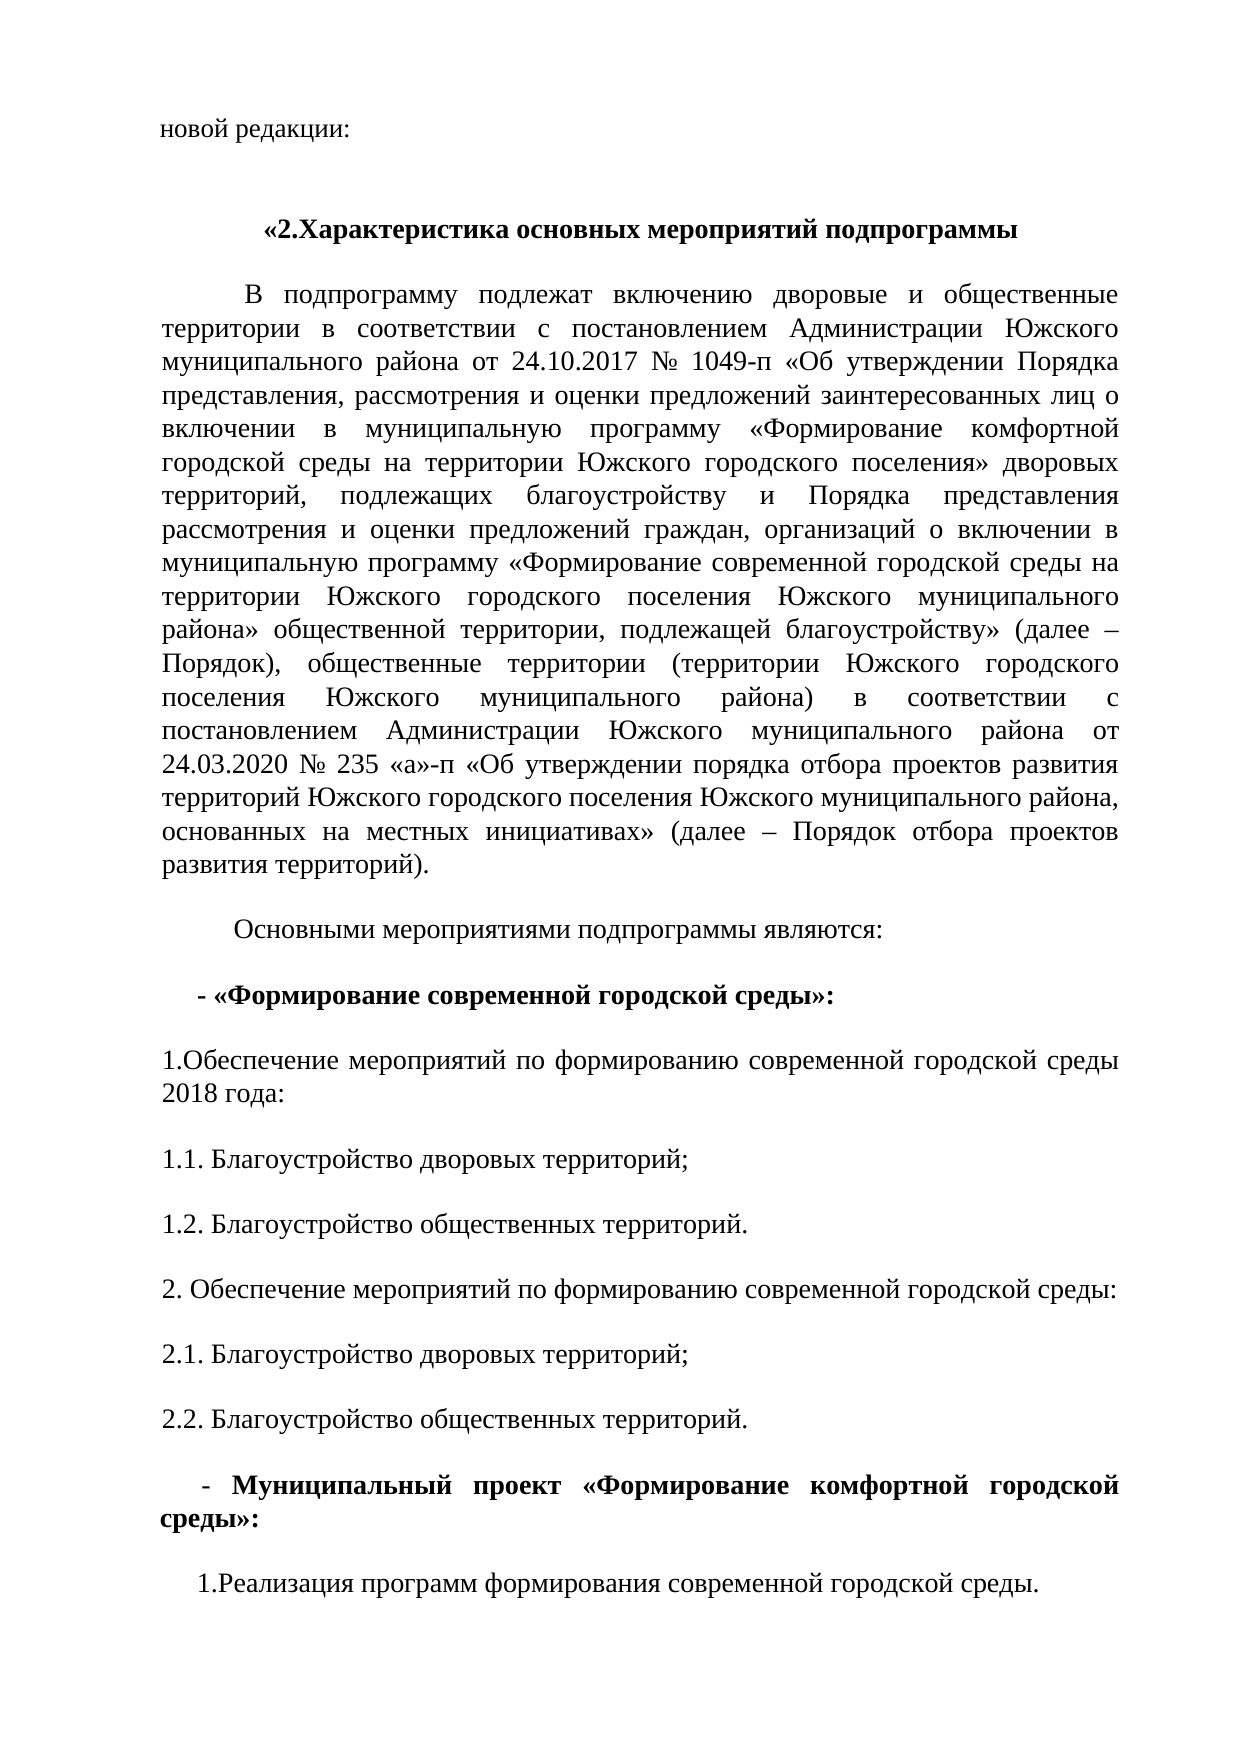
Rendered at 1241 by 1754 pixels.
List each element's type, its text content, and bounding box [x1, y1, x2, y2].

text 2. Обеспечение мероприятий по формированию современной городской среды: [162, 1272, 1120, 1305]
text 1.Обеспечение мероприятий по формированию современной городской среды 2018 года: [162, 1043, 1120, 1110]
text «2.Характеристика основных мероприятий подпрограммы [162, 212, 1120, 245]
text В подпрограмму подлежат включению дворовые и общественные территории в соответствии с постановлением Администрации Южского муниципального района от 24.10.2017 № 1049-п «Об утверждении Порядка представления, рассмотрения и оценки предложений заинтересованных лиц о включении в муниципальную программу «Формирование комфортной городской среды на территории Южского городского поселения» дворовых территорий, подлежащих благоустройству и Порядка представления рассмотрения и оценки предложений граждан, организаций о включении в муниципальную программу «Формирование современной городской среды на территории Южского городского поселения Южского муниципального района» общественной территории, подлежащей благоустройству» (далее – Порядок), общественные территории (территории Южского городского поселения Южского муниципального района) в соответствии с постановлением Администрации Южского муниципального района от 24.03.2020 № 235 «а»-п «Об утверждении порядка отбора проектов развития территорий Южского городского поселения Южского муниципального района, основанных на местных инициативах» (далее – Порядок отбора проектов развития территорий). [162, 277, 1120, 881]
text Основными мероприятиями подпрограммы являются: [162, 912, 1120, 946]
text 2.1. Благоустройство дворовых территорий; [162, 1337, 1120, 1371]
text 1.Реализация программ формирования современной городской среды. [162, 1566, 1120, 1600]
text 1.2. Благоустройство общественных территорий. [162, 1207, 1120, 1240]
text 1.1. Благоустройство дворовых территорий; [162, 1141, 1120, 1175]
text - «Формирование современной городской среды»: [162, 977, 1120, 1011]
text - Муниципальный проект «Формирование комфортной городской среды»: [159, 1467, 1120, 1534]
text - Раздел 2. «Характеристика основных мероприятий подпрограммы» изложить в новой редакции: [159, 112, 1122, 143]
text 2.2. Благоустройство общественных территорий. [162, 1402, 1120, 1436]
